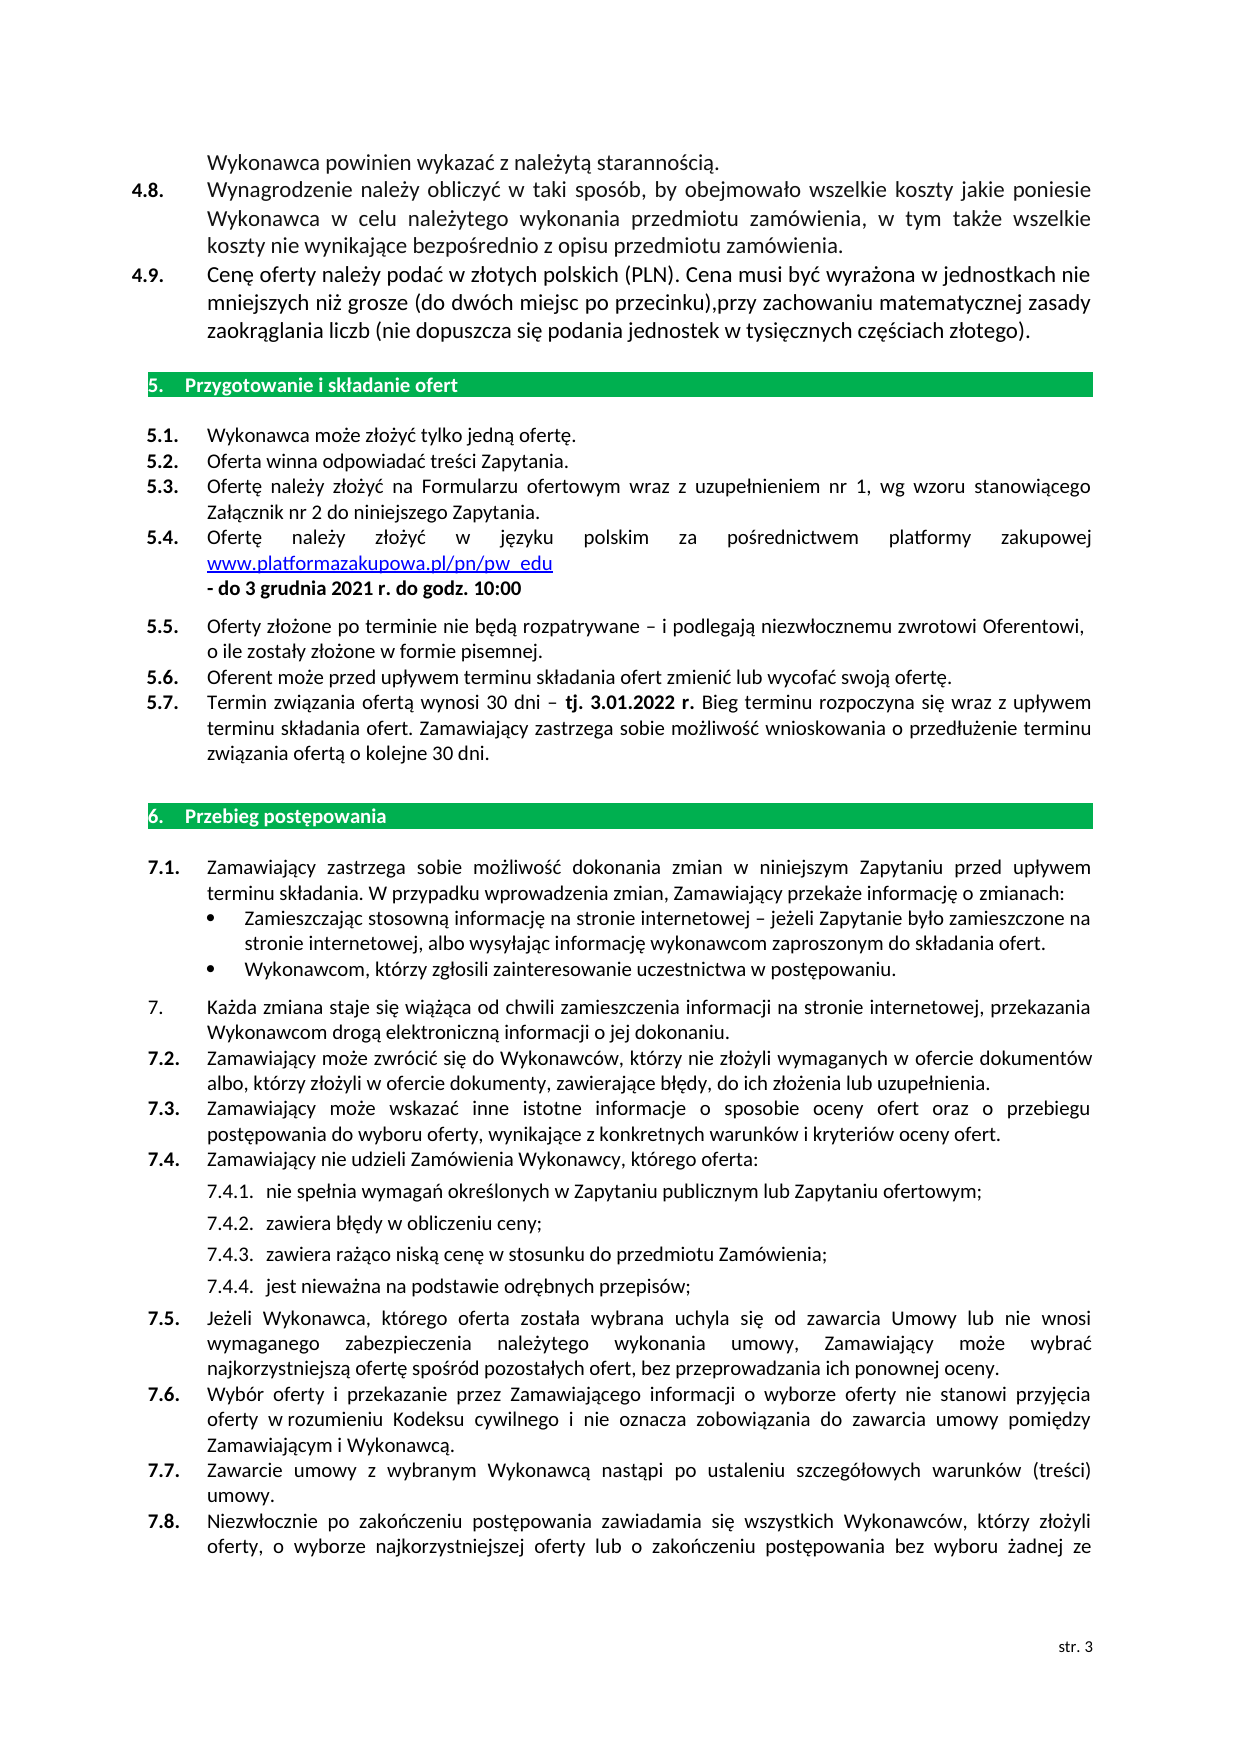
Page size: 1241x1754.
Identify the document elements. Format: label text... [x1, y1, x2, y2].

list Zamawiający może zwrócić się do Wykonawców, którzy nie złożyli wymaganych w ofercie dokumentów albo, którzy złożyli w ofercie dokumenty, zawierające błędy, do ich złożenia lub uzupełnienia. [148, 1045, 1093, 1096]
text - do 3 grudnia 2021 r. do godz. 10:00 [207, 575, 1093, 601]
list Ofertę należy złożyć w języku polskim za pośrednictwem platformy zakupowej www.platformazakupowa.pl/pn/pw_edu [162, 524, 1093, 575]
list zawiera błędy w obliczeniu ceny; [207, 1210, 1093, 1235]
list nie spełnia wymagań określonych w Zapytaniu publicznym lub Zapytaniu ofertowym; [207, 1178, 1093, 1203]
list Zamawiający zastrzega sobie możliwość dokonania zmian w niniejszym Zapytaniu przed upływem terminu składania. W przypadku wprowadzenia zmian, Zamawiający przekaże informację o zmianach: [148, 854, 1093, 905]
list jest nieważna na podstawie odrębnych przepisów; [207, 1273, 1093, 1298]
list Termin związania ofertą wynosi 30 dni – tj. 3.01.2022 r. Bieg terminu rozpoczyna się wraz z upływem terminu składania ofert. Zamawiający zastrzega sobie możliwość wnioskowania o przedłużenie terminu związania ofertą o kolejne 30 dni. [162, 689, 1093, 766]
list Zamawiający nie udzieli Zamówienia Wykonawcy, którego oferta: [148, 1146, 1093, 1172]
list Przygotowanie i składanie ofert [148, 372, 1093, 397]
list Oferta winna odpowiadać treści Zapytania. [162, 448, 1093, 473]
list Przebieg postępowania [148, 803, 1093, 829]
list Wybór oferty i przekazanie przez Zamawiającego informacji o wyborze oferty nie stanowi przyjęcia oferty w rozumieniu Kodeksu cywilnego i nie oznacza zobowiązania do zawarcia umowy pomiędzy Zamawiającym i Wykonawcą. [148, 1381, 1093, 1457]
list Wynagrodzenie należy obliczyć w taki sposób, by obejmowało wszelkie koszty jakie poniesie Wykonawca w celu należytego wykonania przedmiotu zamówienia, w tym także wszelkie koszty nie wynikające bezpośrednio z opisu przedmiotu zamówienia. [148, 176, 1093, 260]
list Oferent może przed upływem terminu składania ofert zmienić lub wycofać swoją ofertę. [162, 664, 1093, 689]
list Jeżeli Wykonawca, którego oferta została wybrana uchyla się od zawarcia Umowy lub nie wnosi wymaganego zabezpieczenia należytego wykonania umowy, Zamawiający może wybrać najkorzystniejszą ofertę spośród pozostałych ofert, bez przeprowadzania ich ponownej oceny. [148, 1305, 1093, 1381]
list Wykonawcom, którzy zgłosili zainteresowanie uczestnictwa w postępowaniu. [207, 956, 1093, 981]
list Wykonawca może złożyć tylko jedną ofertę. [162, 423, 1093, 448]
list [148, 1508, 1093, 1559]
list Każda zmiana staje się wiążąca od chwili zamieszczenia informacji na stronie internetowej, przekazania Wykonawcom drogą elektroniczną informacji o jej dokonaniu. [148, 994, 1093, 1045]
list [148, 148, 1093, 176]
list Ofertę należy złożyć na Formularzu ofertowym wraz z uzupełnieniem nr 1, wg wzoru stanowiącego Załącznik nr 2 do niniejszego Zapytania. [162, 473, 1093, 524]
list Cenę oferty należy podać w złotych polskich (PLN). Cena musi być wyrażona w jednostkach nie mniejszych niż grosze (do dwóch miejsc po przecinku),przy zachowaniu matematycznej zasady zaokrąglania liczb (nie dopuszcza się podania jednostek w tysięcznych częściach złotego). [148, 260, 1093, 344]
list Zamawiający może wskazać inne istotne informacje o sposobie oceny ofert oraz o przebiegu postępowania do wyboru oferty, wynikające z konkretnych warunków i kryteriów oceny ofert. [148, 1096, 1093, 1146]
list Zawarcie umowy z wybranym Wykonawcą nastąpi po ustaleniu szczegółowych warunków (treści) umowy. [148, 1457, 1093, 1508]
list Zamieszczając stosowną informację na stronie internetowej – jeżeli Zapytanie było zamieszczone na stronie internetowej, albo wysyłając informację wykonawcom zaproszonym do składania ofert. [207, 905, 1093, 956]
list zawiera rażąco niską cenę w stosunku do przedmiotu Zamówienia; [207, 1241, 1093, 1267]
list Oferty złożone po terminie nie będą rozpatrywane – i podlegają niezwłocznemu zwrotowi Oferentowi, o ile zostały złożone w formie pisemnej. [162, 613, 1093, 664]
